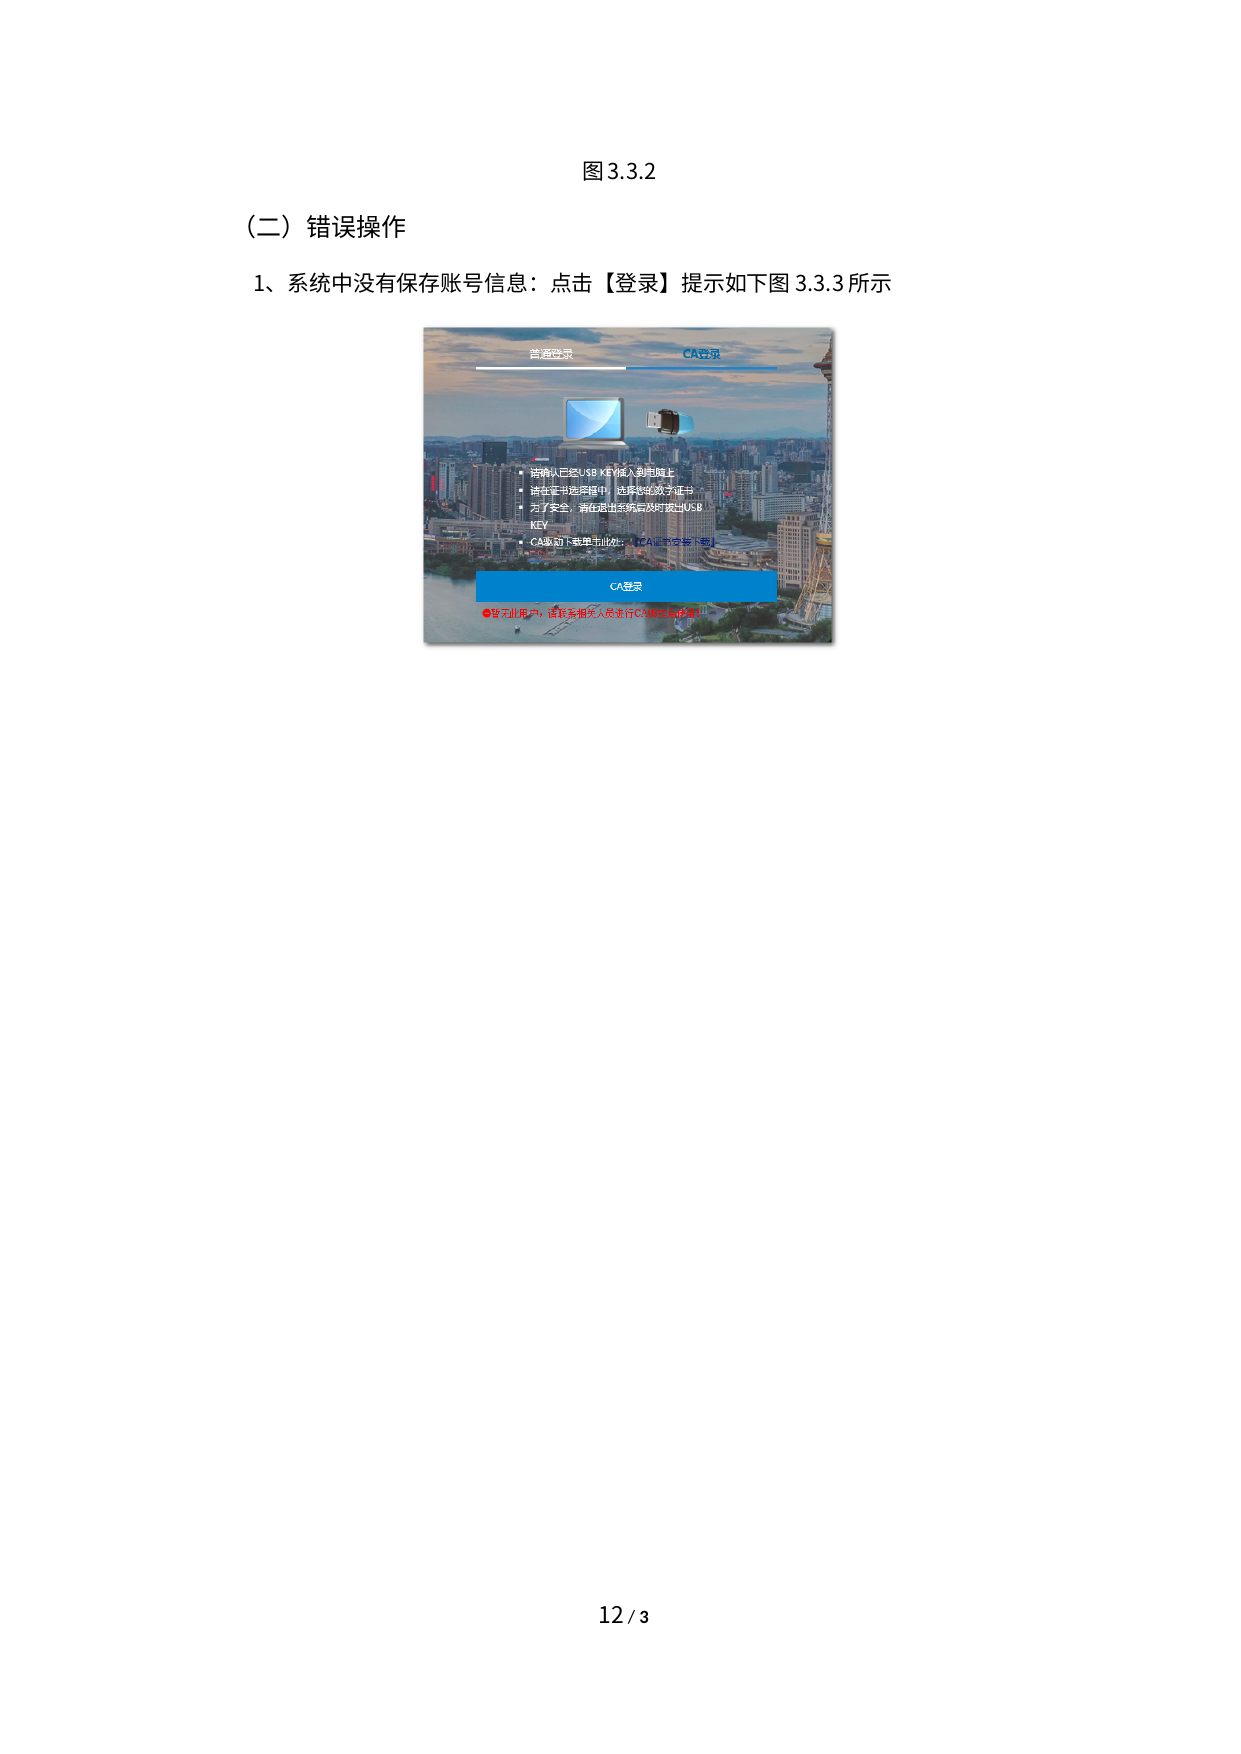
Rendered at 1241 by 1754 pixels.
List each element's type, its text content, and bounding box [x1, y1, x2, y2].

text 1、系统中没有保存账号信息：点击【登录】提示如下图 3.3.3 所示 [253, 266, 1107, 297]
picture [415, 320, 840, 651]
subtitle （二）错误操作 [231, 208, 1107, 244]
text 图 3.3.2 [582, 154, 1107, 186]
